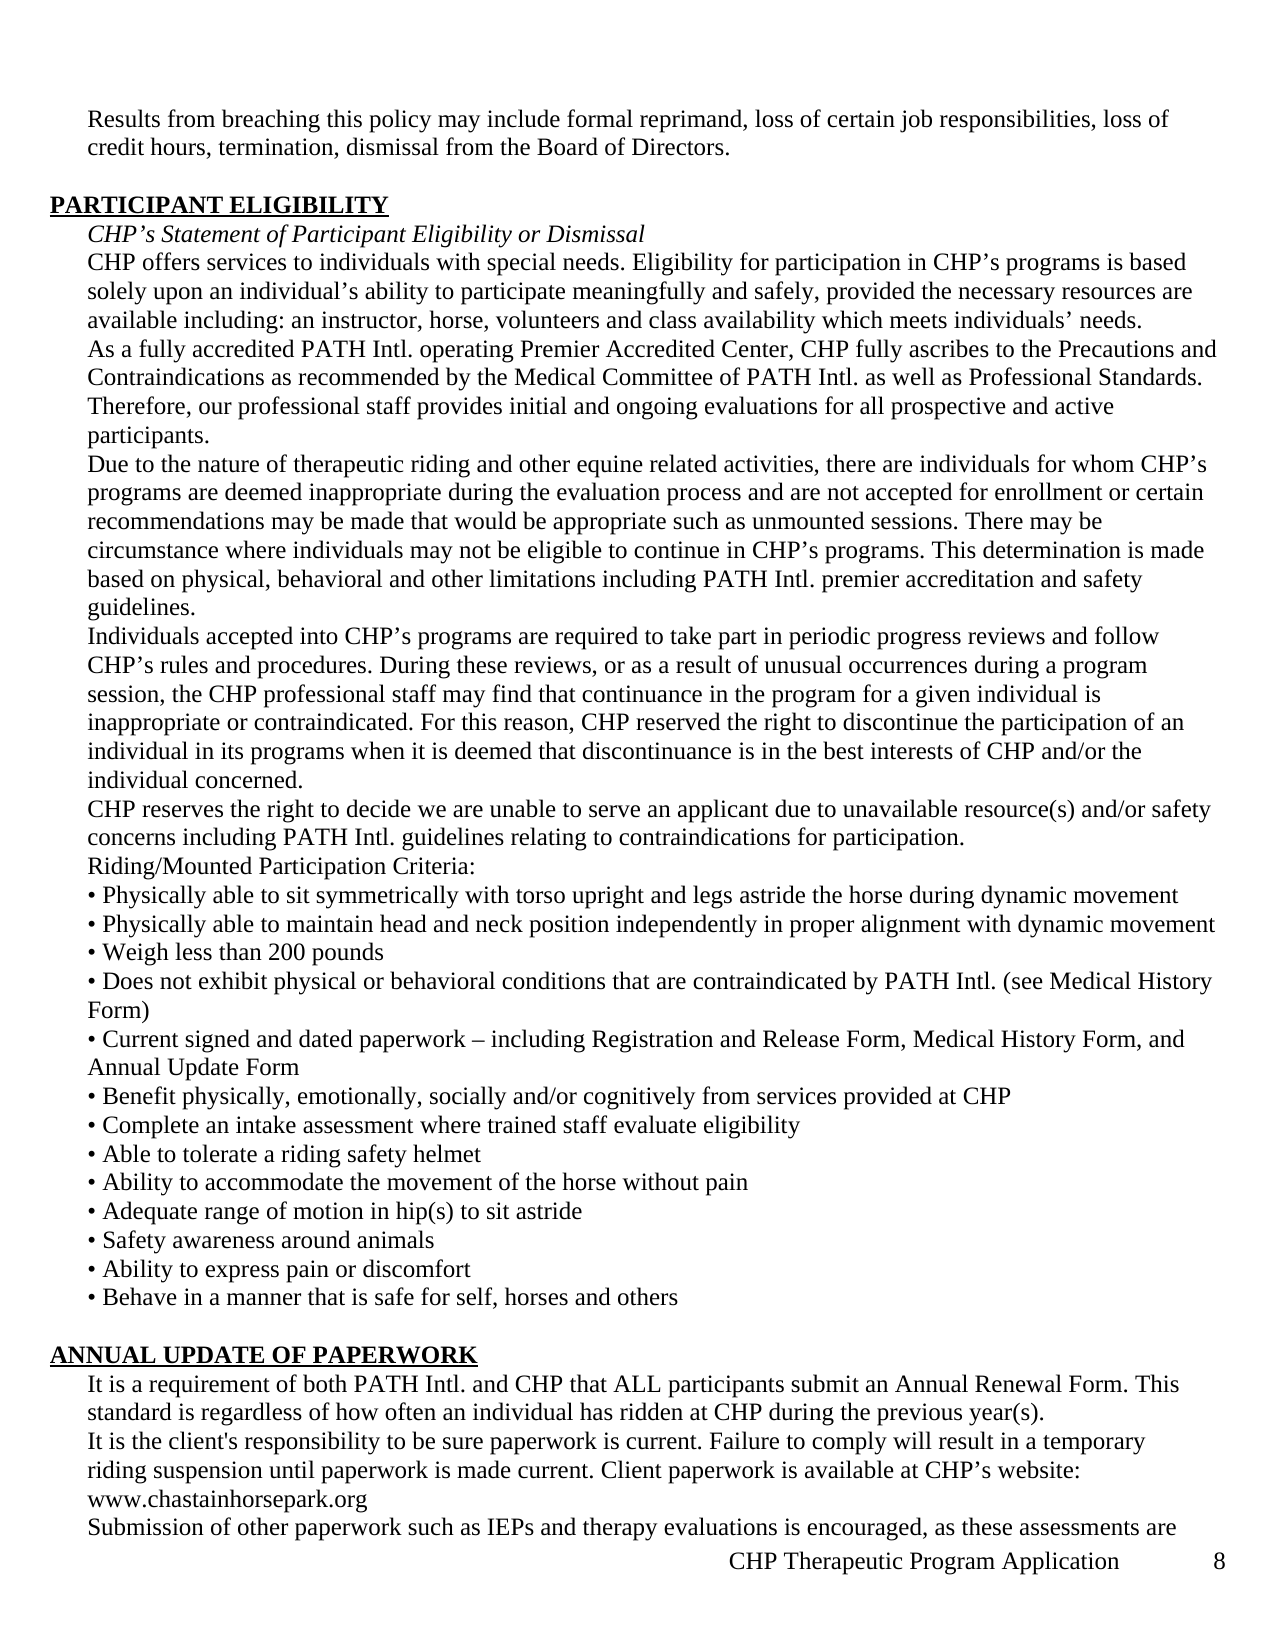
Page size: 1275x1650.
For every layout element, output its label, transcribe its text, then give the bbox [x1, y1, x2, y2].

subtitle Riding/Mounted Participation Criteria: [87, 851, 1226, 880]
subtitle • Ability to express pain or discomfort [87, 1254, 1226, 1282]
subtitle CHP’s Statement of Participant Eligibility or Dismissal [87, 219, 1226, 247]
subtitle CHP offers services to individuals with special needs. Eligibility for participation in CHP’s programs is based solely upon an individual’s ability to participate meaningfully and safely, provided the necessary resources are available including: an instructor, horse, volunteers and class availability which meets individuals’ needs. [87, 247, 1226, 334]
subtitle ANNUAL UPDATE OF PAPERWORK [49, 1340, 1226, 1369]
subtitle It is the client's responsibility to be sure paperwork is current. Failure to comply will result in a temporary [87, 1426, 1226, 1455]
subtitle • Complete an intake assessment where trained staff evaluate eligibility [87, 1110, 1226, 1139]
subtitle Results from breaching this policy may include formal reprimand, loss of certain job responsibilities, loss of credit hours, termination, dismissal from the Board of Directors. [87, 104, 1226, 161]
subtitle • Does not exhibit physical or behavioral conditions that are contraindicated by PATH Intl. (see Medical History Form) [87, 966, 1226, 1024]
subtitle • Benefit physically, emotionally, socially and/or cognitively from services provided at CHP [87, 1081, 1226, 1110]
subtitle • Weigh less than 200 pounds [87, 937, 1226, 966]
subtitle • Behave in a manner that is safe for self, horses and others [87, 1282, 1226, 1311]
subtitle Individuals accepted into CHP’s programs are required to take part in periodic progress reviews and follow CHP’s rules and procedures. During these reviews, or as a result of unusual occurrences during a program session, the CHP professional staff may find that continuance in the program for a given individual is inappropriate or contraindicated. For this reason, CHP reserved the right to discontinue the participation of an individual in its programs when it is deemed that discontinuance is in the best interests of CHP and/or the individual concerned. [87, 621, 1226, 794]
subtitle riding suspension until paperwork is made current. Client paperwork is available at CHP’s website: [87, 1455, 1226, 1484]
subtitle CHP reserves the right to decide we are unable to serve an applicant due to unavailable resource(s) and/or safety concerns including PATH Intl. guidelines relating to contraindications for participation. [87, 794, 1226, 851]
subtitle It is a requirement of both PATH Intl. and CHP that ALL participants submit an Annual Renewal Form. This standard is regardless of how often an individual has ridden at CHP during the previous year(s). [87, 1369, 1226, 1426]
subtitle www.chastainhorsepark.org [87, 1484, 1226, 1512]
subtitle Due to the nature of therapeutic riding and other equine related activities, there are individuals for whom CHP’s programs are deemed inappropriate during the evaluation process and are not accepted for enrollment or certain recommendations may be made that would be appropriate such as unmounted sessions. There may be circumstance where individuals may not be eligible to continue in CHP’s programs. This determination is made based on physical, behavioral and other limitations including PATH Intl. premier accreditation and safety guidelines. [87, 449, 1226, 621]
subtitle • Ability to accommodate the movement of the horse without pain [87, 1167, 1226, 1196]
subtitle • Physically able to maintain head and neck position independently in proper alignment with dynamic movement [87, 909, 1226, 937]
subtitle • Safety awareness around animals [87, 1225, 1226, 1254]
subtitle Submission of other paperwork such as IEPs and therapy evaluations is encouraged, as these assessments are [87, 1512, 1226, 1541]
subtitle • Current signed and dated paperwork – including Registration and Release Form, Medical History Form, and Annual Update Form [87, 1024, 1226, 1081]
subtitle PARTICIPANT ELIGIBILITY [49, 190, 1226, 219]
subtitle • Able to tolerate a riding safety helmet [87, 1139, 1226, 1167]
subtitle As a fully accredited PATH Intl. operating Premier Accredited Center, CHP fully ascribes to the Precautions and Contraindications as recommended by the Medical Committee of PATH Intl. as well as Professional Standards. Therefore, our professional staff provides initial and ongoing evaluations for all prospective and active participants. [87, 334, 1226, 449]
subtitle • Physically able to sit symmetrically with torso upright and legs astride the horse during dynamic movement [87, 880, 1226, 909]
subtitle • Adequate range of motion in hip(s) to sit astride [87, 1196, 1226, 1225]
